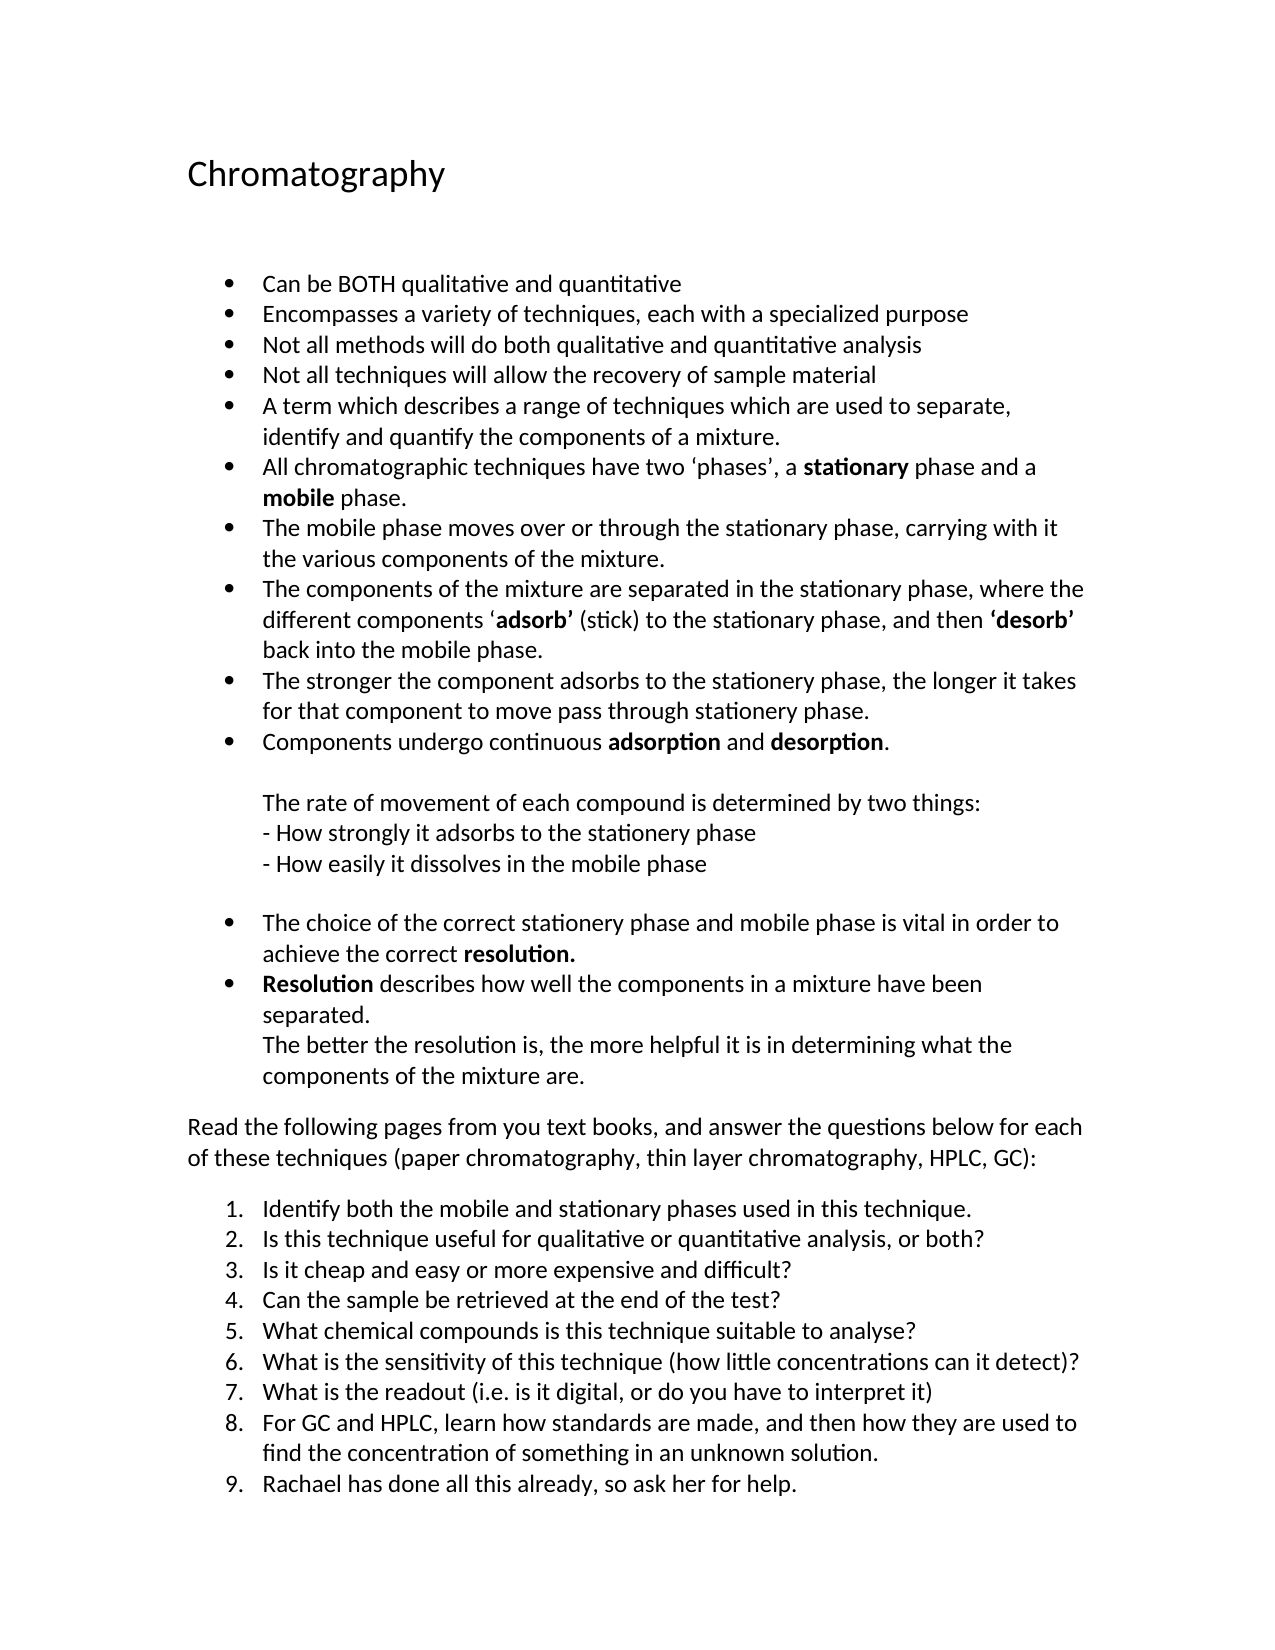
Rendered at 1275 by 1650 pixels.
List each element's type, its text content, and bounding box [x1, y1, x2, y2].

list Identify both the mobile and stationary phases used in this technique. [225, 1193, 1087, 1223]
text Read the following pages from you text books, and answer the questions below for each of these techniques (paper chromatography, thin layer chromatography, HPLC, GC): [187, 1111, 1087, 1172]
list Rachael has done all this already, so ask her for help. [225, 1468, 1087, 1498]
list The components of the mixture are separated in the stationary phase, where the different components ‘adsorb’ (stick) to the stationary phase, and then ‘desorb’ back into the mobile phase. [225, 573, 1087, 665]
list Encompasses a variety of techniques, each with a specialized purpose [225, 298, 1087, 329]
list All chromatographic techniques have two ‘phases’, a stationary phase and a mobile phase. [225, 451, 1087, 512]
list Is this technique useful for qualitative or quantitative analysis, or both? [225, 1223, 1087, 1254]
list A term which describes a range of techniques which are used to separate, identify and quantify the components of a mixture. [225, 390, 1087, 451]
list The stronger the component adsorbs to the stationery phase, the longer it takes for that component to move pass through stationery phase. [225, 665, 1087, 726]
list What is the sensitivity of this technique (how little concentrations can it detect)? [225, 1346, 1087, 1376]
list Can the sample be retrieved at the end of the test? [225, 1284, 1087, 1315]
list Is it cheap and easy or more expensive and difficult? [225, 1254, 1087, 1284]
list Components undergo continuous adsorption and desorption. [225, 726, 1087, 756]
list The rate of movement of each compound is determined by two things: - How strongly it adsorbs to the stationery phase - How easily it dissolves in the mobile phase [262, 787, 1087, 907]
list For GC and HPLC, learn how standards are made, and then how they are used to find the concentration of something in an unknown solution. [225, 1407, 1087, 1468]
list Resolution describes how well the components in a mixture have been separated. The better the resolution is, the more helpful it is in determining what the components of the mixture are. [225, 968, 1087, 1090]
list What is the readout (i.e. is it digital, or do you have to interpret it) [225, 1376, 1087, 1407]
list Not all techniques will allow the recovery of sample material [225, 359, 1087, 390]
list The choice of the correct stationery phase and mobile phase is vital in order to achieve the correct resolution. [225, 907, 1087, 968]
list Not all methods will do both qualitative and quantitative analysis [225, 329, 1087, 359]
list What chemical compounds is this technique suitable to analyse? [225, 1315, 1087, 1346]
text Chromatography [187, 150, 1087, 196]
list The mobile phase moves over or through the stationary phase, carrying with it the various components of the mixture. [225, 512, 1087, 573]
list Can be BOTH qualitative and quantitative [225, 268, 1087, 298]
